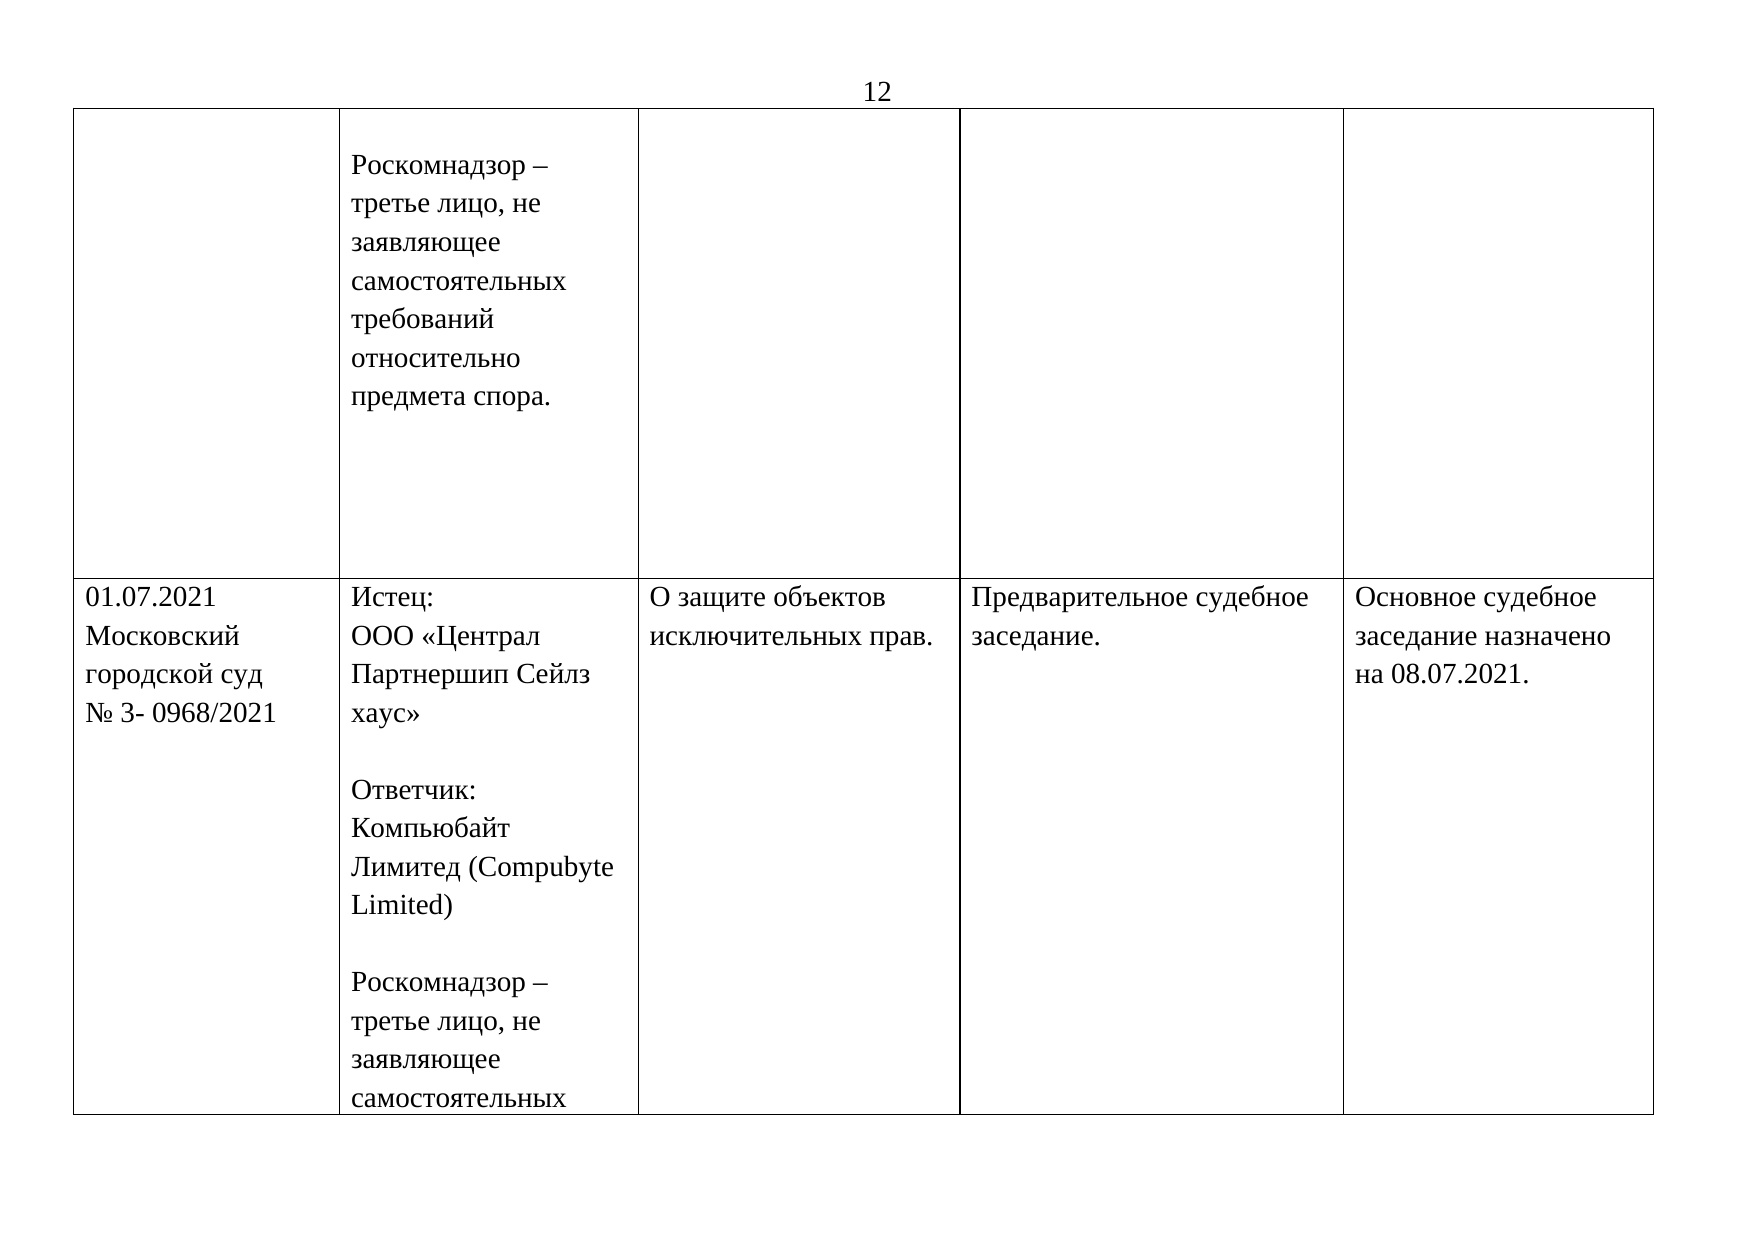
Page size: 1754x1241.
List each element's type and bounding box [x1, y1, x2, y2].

table_cell [1344, 109, 1653, 578]
table_cell [340, 109, 638, 578]
table_cell [961, 109, 1343, 578]
table_cell [639, 109, 959, 578]
table_cell [961, 579, 1343, 1114]
table_cell [1344, 579, 1653, 1114]
table_cell [639, 579, 959, 1114]
table_cell [74, 579, 339, 1114]
table_cell [340, 579, 638, 1114]
table_cell [74, 109, 339, 578]
